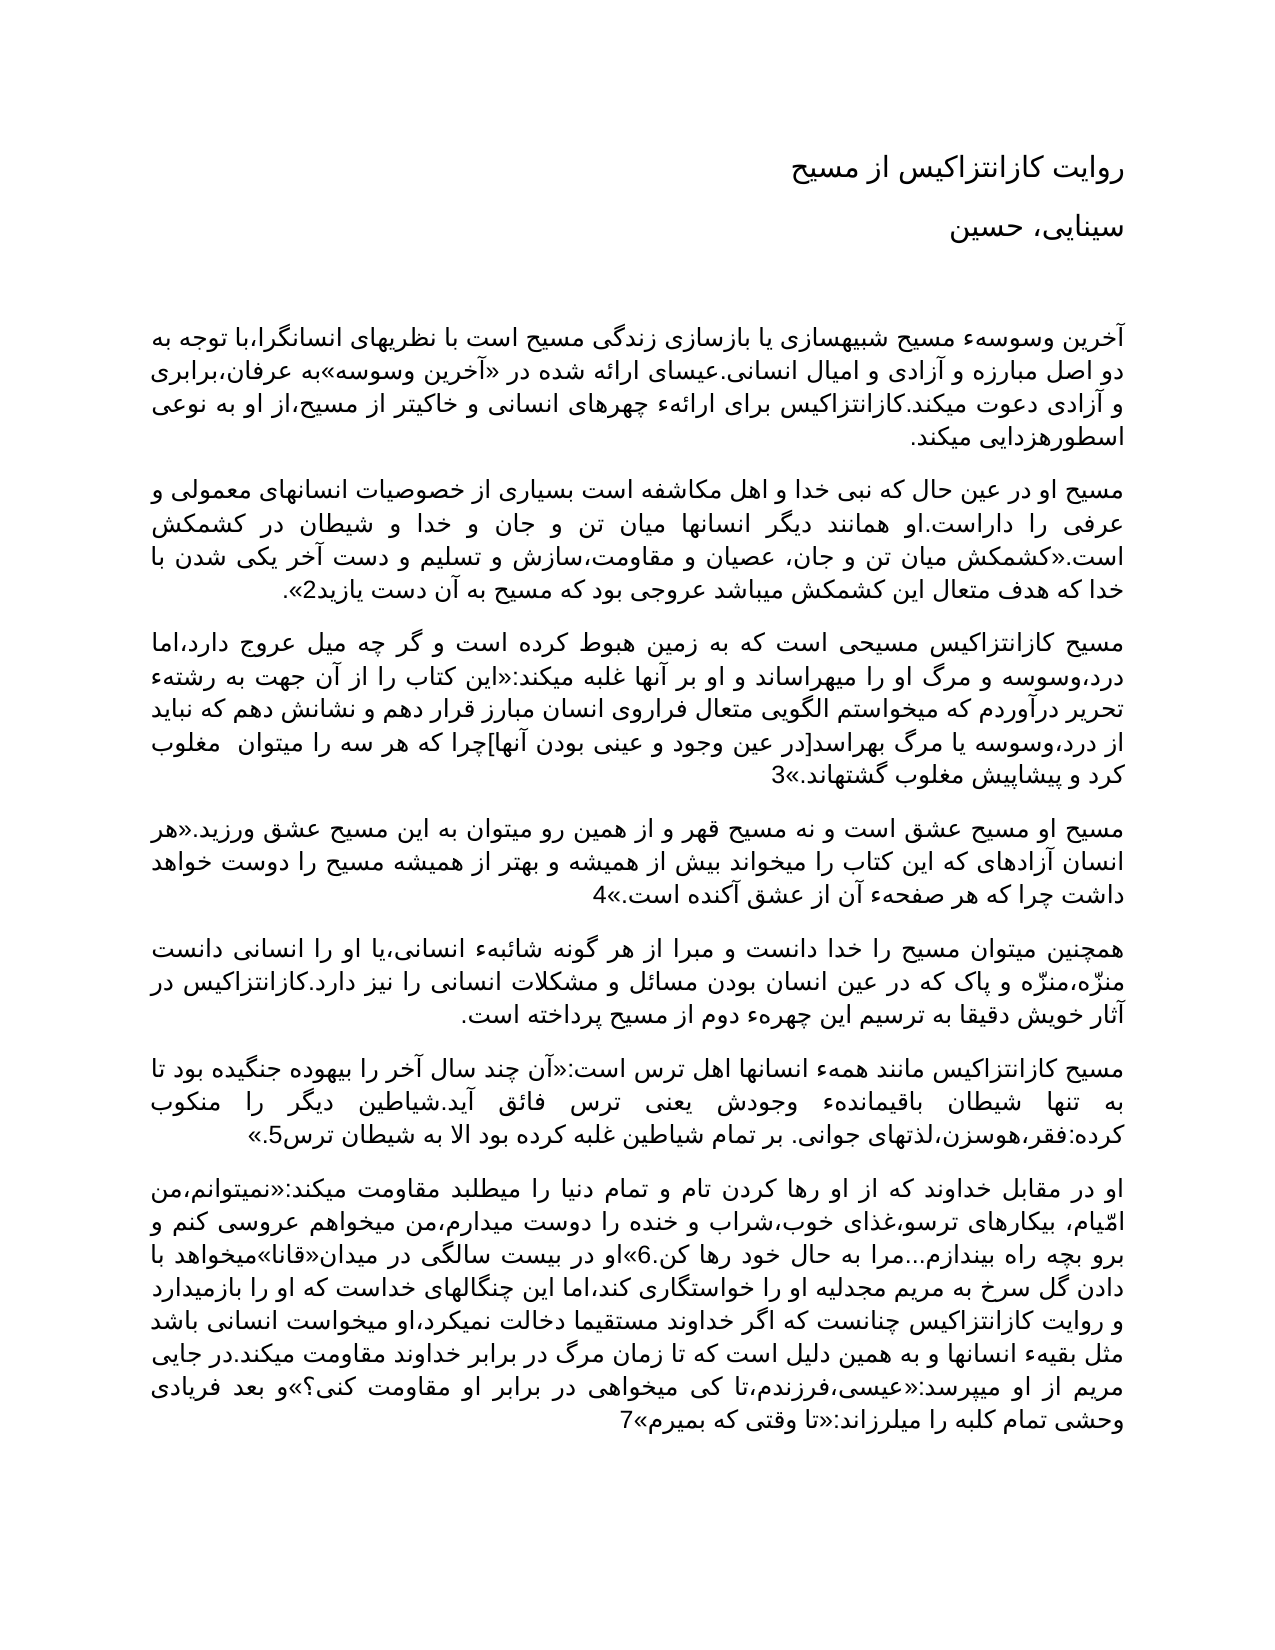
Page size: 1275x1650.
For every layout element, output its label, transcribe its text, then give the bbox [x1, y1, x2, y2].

text مسیح کازانتزاکیس مسیحی است که به زمین هبوط کرده است و گر چه میل عروج دارد،اما درد،وسوسه و مرگ او را می‏هراساند و او بر آنها غلبه می‏کند:«این‏ کتاب را از آن جهت به رشتهء تحریر درآوردم که‏ می‏خواستم الگویی متعال فراروی انسان مبارز قرار دهم و نشانش دهم که نباید از درد،وسوسه یا مرگ بهراسد[در عین وجود و عینی بودن آنها]چرا که هر سه را می‏توان‏ مغلوب کرد و پیشاپیش مغلوب گشته‏اند.»3 [150, 628, 1125, 789]
text مسیح کازانتزاکیس مانند همهء انسانها اهل ترس‏ است:«آن چند سال آخر را بیهوده جنگیده بود تا به تنها شیطان باقیماندهء وجودش یعنی ترس فائق آید.شیاطین‏ دیگر را منکوب کرده:فقر،هوس‏زن،لذت‏های جوانی. بر تمام شیاطین غلبه کرده بود الا به شیطان ترس‏5.» [150, 1054, 1125, 1149]
text سینایی، حسین [150, 209, 1125, 243]
text همچنین می‏توان مسیح را خدا دانست و مبرا از هر گونه شائبهء انسانی،یا او را انسانی دانست منزّه،منزّه و پاک که در عین انسان بودن مسائل و مشکلات انسانی را نیز دارد.کازانتزاکیس در آثار خویش دقیقا به ترسیم این‏ چهرهء دوم از مسیح پرداخته است. [150, 934, 1125, 1029]
text روایت کازانتزاکیس از مسیح [150, 150, 1125, 183]
text آخرین وسوسهء مسیح شبیه‏سازی یا بازسازی‏ زندگی مسیح است با نظریه‏ای انسانگرا،با توجه به دو اصل مبارزه و آزادی و امیال انسانی.عیسای ارائه شده در «آخرین وسوسه»به عرفان،برابری و آزادی دعوت‏ می‏کند.کازانتزاکیس برای ارائهء چهره‏ای انسانی و خاکی‏تر از مسیح،از او به نوعی اسطوره‏زدایی می‏کند. [150, 323, 1125, 450]
text او در مقابل خداوند که از او رها کردن تام و تمام دنیا را می‏طلبد مقاومت می‏کند:«نمی‏توانم،من امّی‏ام، بیکاره‏ای ترسو،غذای خوب،شراب و خنده را دوست‏ می‏دارم،من می‏خواهم عروسی کنم و برو بچه راه‏ بیندازم...مرا به حال خود رها کن.6»او در بیست سالگی‏ در میدان«قانا»می‏خواهد با دادن گل سرخ به مریم‏ مجدلیه او را خواستگاری کند،اما این چنگالهای خداست‏ که او را بازمی‏دارد و روایت کازانتزاکیس چنانست که اگر خداوند مستقیما دخالت نمی‏کرد،او می‏خواست انسانی‏ باشد مثل بقیهء انسانها و به همین دلیل است که تا زمان‏ مرگ در برابر خداوند مقاومت می‏کند.در جایی مریم از او می‏پرسد:«عیسی،فرزندم،تا کی می‏خواهی در برابر او مقاومت کنی؟»و بعد فریادی وحشی تمام کلبه را می‏لرزاند:«تا وقتی که بمیرم»7 [150, 1174, 1125, 1434]
text مسیح او در عین حال که نبی خدا و اهل مکاشفه است‏ بسیاری از خصوصیات انسانهای معمولی و عرفی را داراست.او همانند دیگر انسانها میان تن و جان و خدا و شیطان در کشمکش است.«کشمکش میان تن و جان، عصیان و مقاومت،سازش و تسلیم و دست آخر یکی شدن‏ با خدا که هدف متعال این کشمکش می‏باشد عروجی بود که مسیح به آن دست یازید2». [150, 476, 1125, 603]
text مسیح او مسیح عشق است و نه مسیح قهر و از همین رو می‏توان به این مسیح عشق ورزید.«هر انسان‏ آزاده‏ای که این کتاب را می‏خواند بیش از همیشه و بهتر از همیشه مسیح را دوست خواهد داشت چرا که هر صفحهء آن از عشق آکنده است.»4 [150, 814, 1125, 909]
